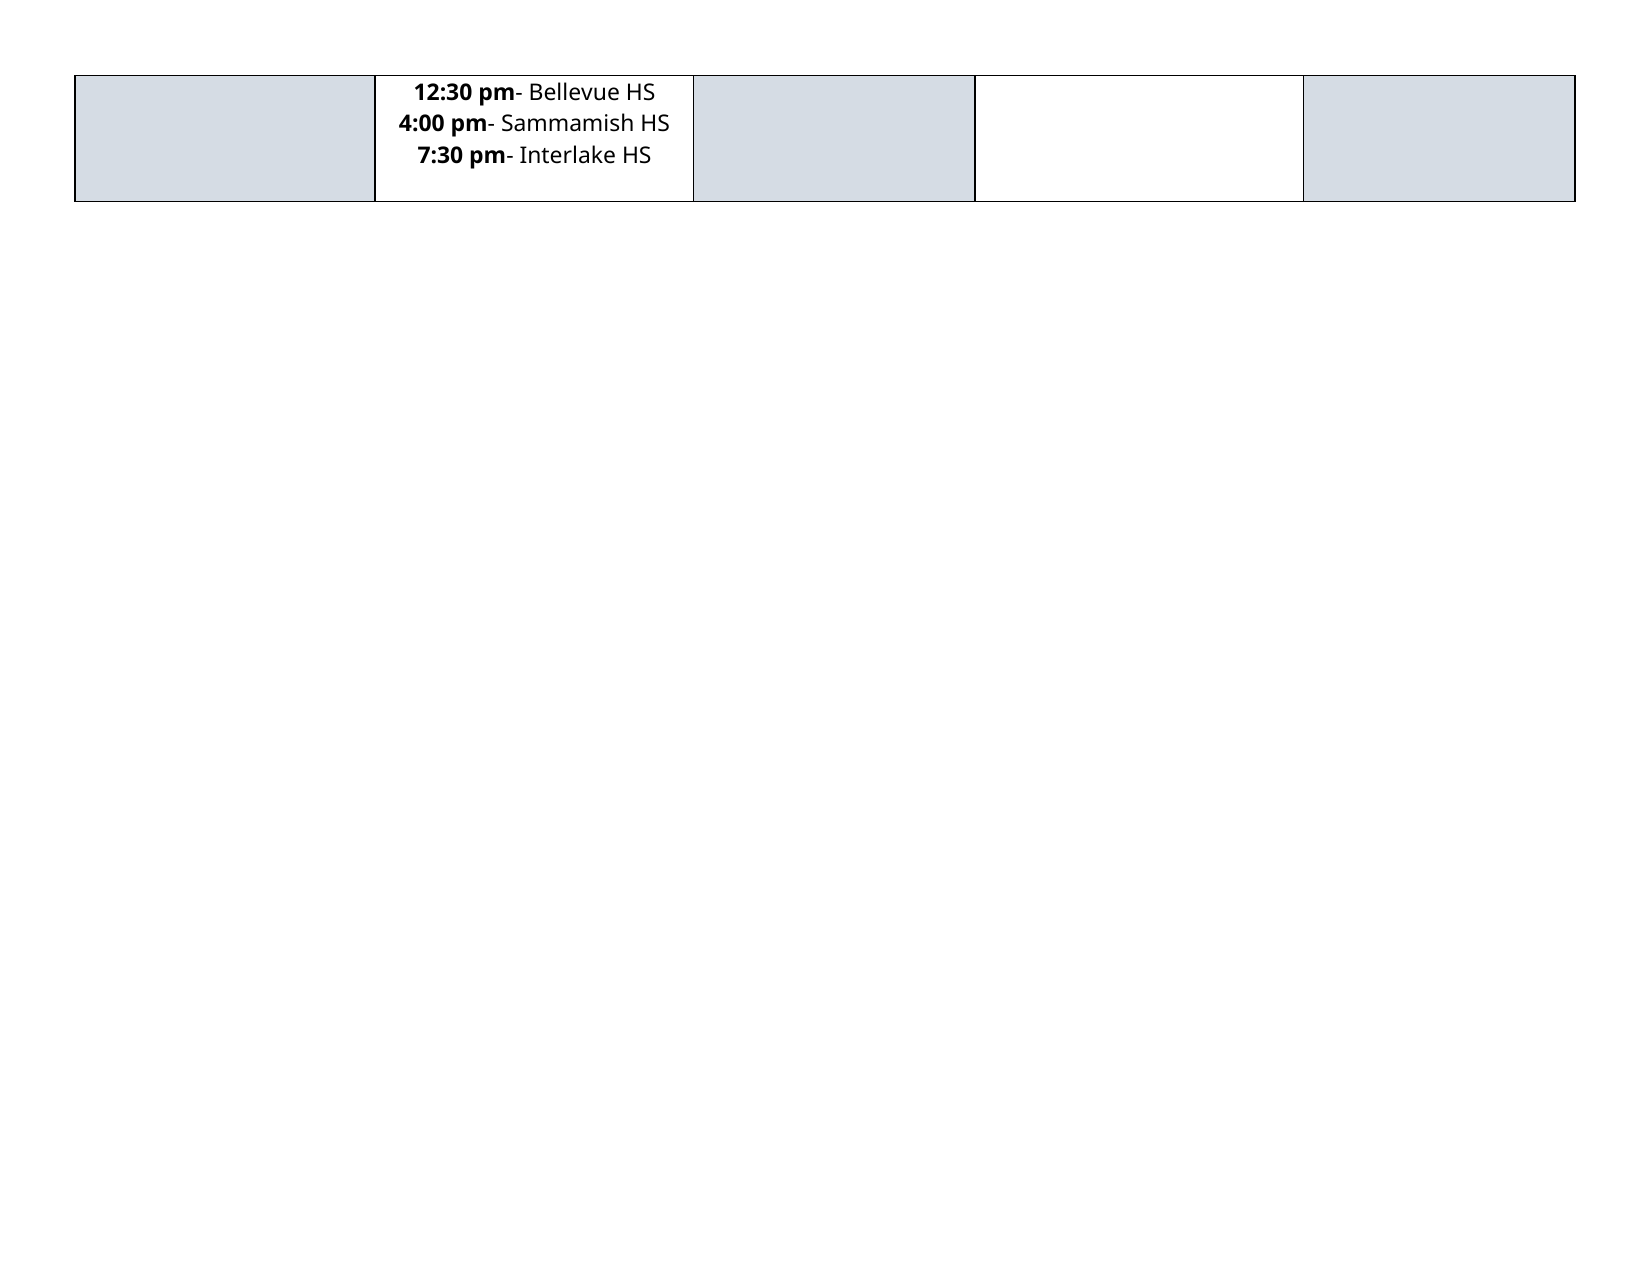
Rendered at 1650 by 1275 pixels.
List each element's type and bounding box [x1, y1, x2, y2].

table_cell [376, 76, 693, 201]
